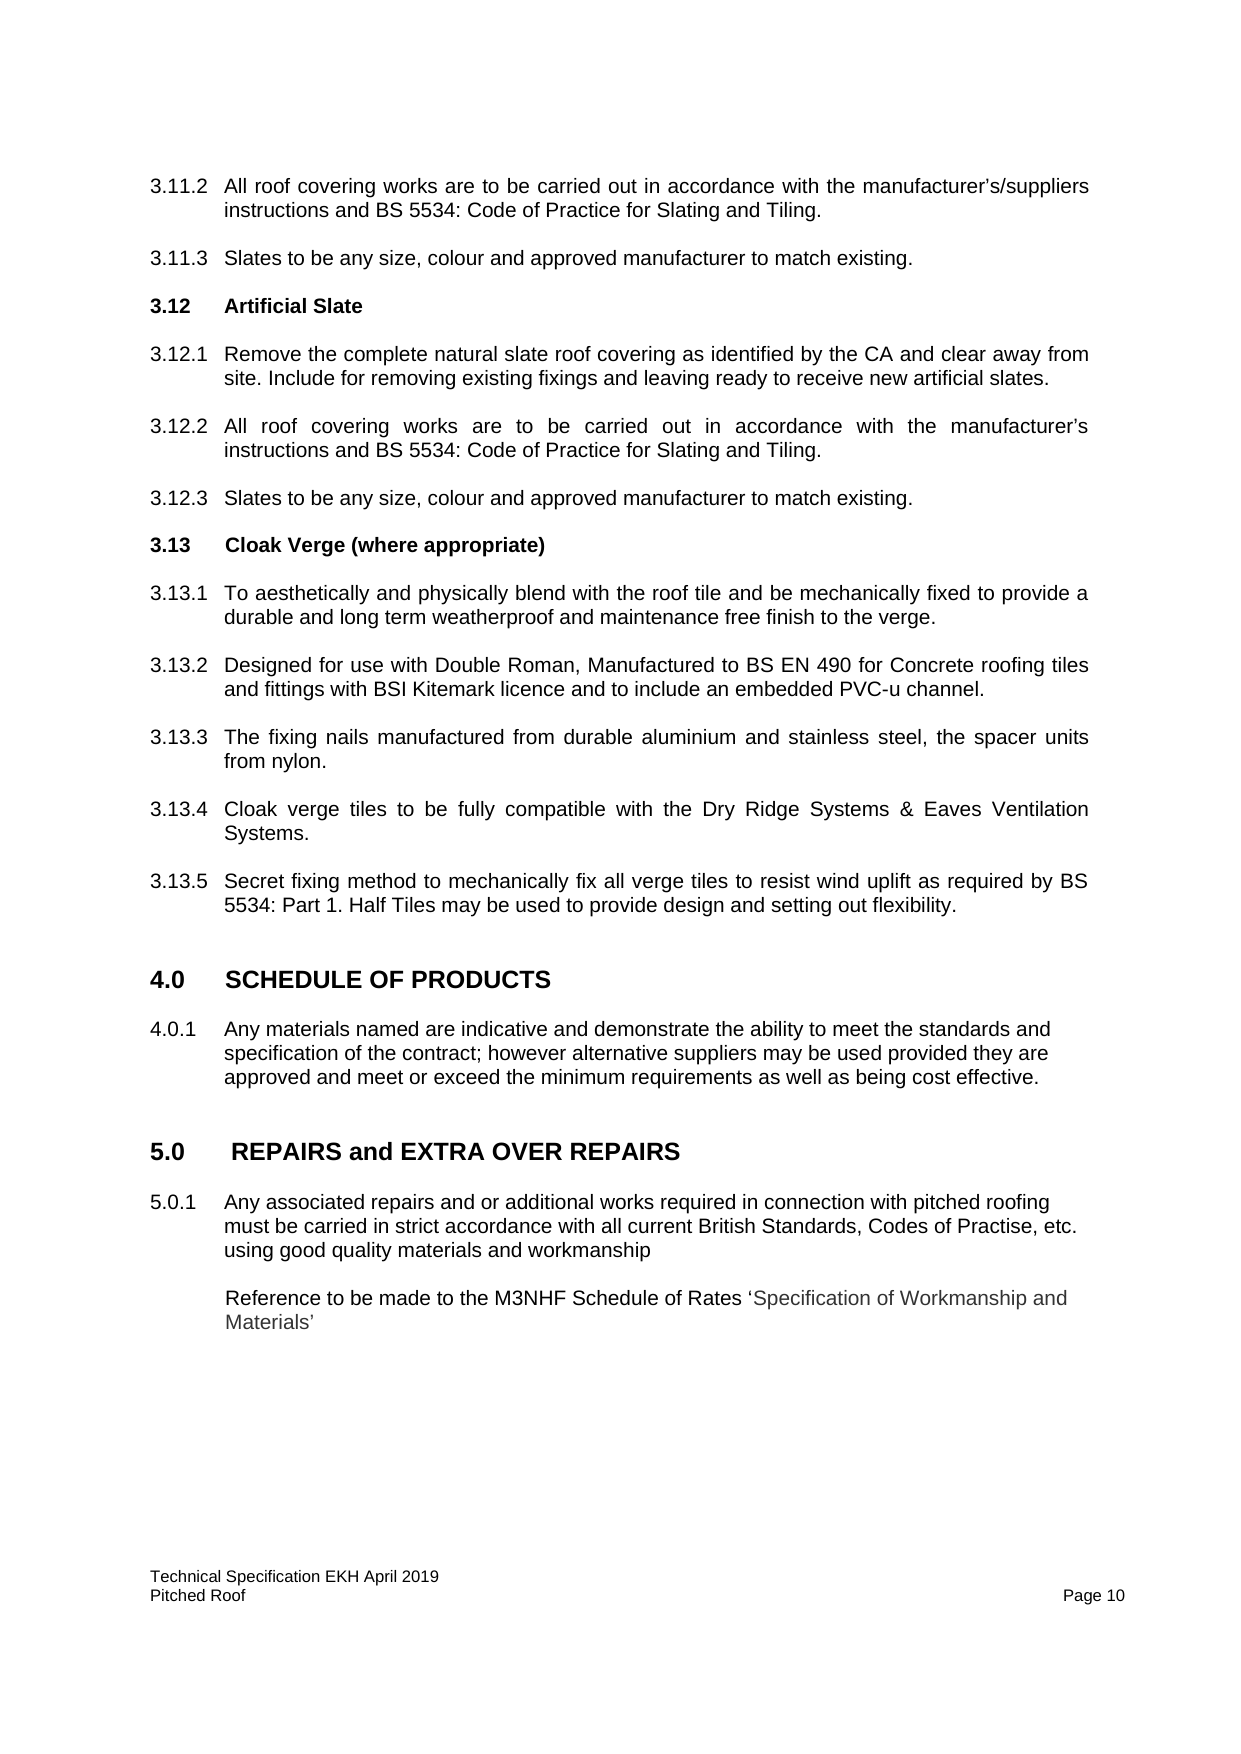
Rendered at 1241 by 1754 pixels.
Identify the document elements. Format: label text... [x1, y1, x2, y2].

list All roof covering works are to be carried out in accordance with the manufacturer’s/suppliers instructions and BS 5534: Code of Practice for Slating and Tiling. [150, 174, 1090, 222]
text 5.0 REPAIRS and EXTRA OVER REPAIRS [150, 1137, 1093, 1166]
list Remove the complete natural slate roof covering as identified by the CA and clear away from site. Include for removing existing fixings and leaving ready to receive new artificial slates. [150, 342, 1090, 389]
list To aesthetically and physically blend with the roof tile and be mechanically fixed to provide a durable and long term weatherproof and maintenance free finish to the verge. [150, 581, 1090, 629]
list Cloak Verge (where appropriate) [150, 533, 1090, 557]
list All roof covering works are to be carried out in accordance with the manufacturer’s instructions and BS 5534: Code of Practice for Slating and Tiling. [150, 413, 1090, 461]
text Reference to be made to the M3NHF Schedule of Rates ‘Specification of Workmanship and Materials’ [150, 1286, 1093, 1333]
text 5.0.1 Any associated repairs and or additional works required in connection with pitched roofing must be carried in strict accordance with all current British Standards, Codes of Practise, etc. using good quality materials and workmanship [150, 1190, 1093, 1262]
list Designed for use with Double Roman, Manufactured to BS EN 490 for Concrete roofing tiles and fittings with BSI Kitemark licence and to include an embedded PVC-u channel. [150, 653, 1090, 701]
list Slates to be any size, colour and approved manufacturer to match existing. [150, 246, 1090, 270]
list Slates to be any size, colour and approved manufacturer to match existing. [150, 485, 1090, 509]
list Artificial Slate [150, 294, 1090, 318]
text 4.0.1 Any materials named are indicative and demonstrate the ability to meet the standards and specification of the contract; however alternative suppliers may be used provided they are approved and meet or exceed the minimum requirements as well as being cost effective. [150, 1017, 1093, 1089]
list Secret fixing method to mechanically fix all verge tiles to resist wind uplift as required by BS 5534: Part 1. Half Tiles may be used to provide design and setting out flexibility. [150, 869, 1090, 917]
text 4.0 SCHEDULE OF PRODUCTS [150, 964, 1090, 993]
list Cloak verge tiles to be fully compatible with the Dry Ridge Systems & Eaves Ventilation Systems. [150, 797, 1090, 845]
list The fixing nails manufactured from durable aluminium and stainless steel, the spacer units from nylon. [150, 725, 1090, 773]
